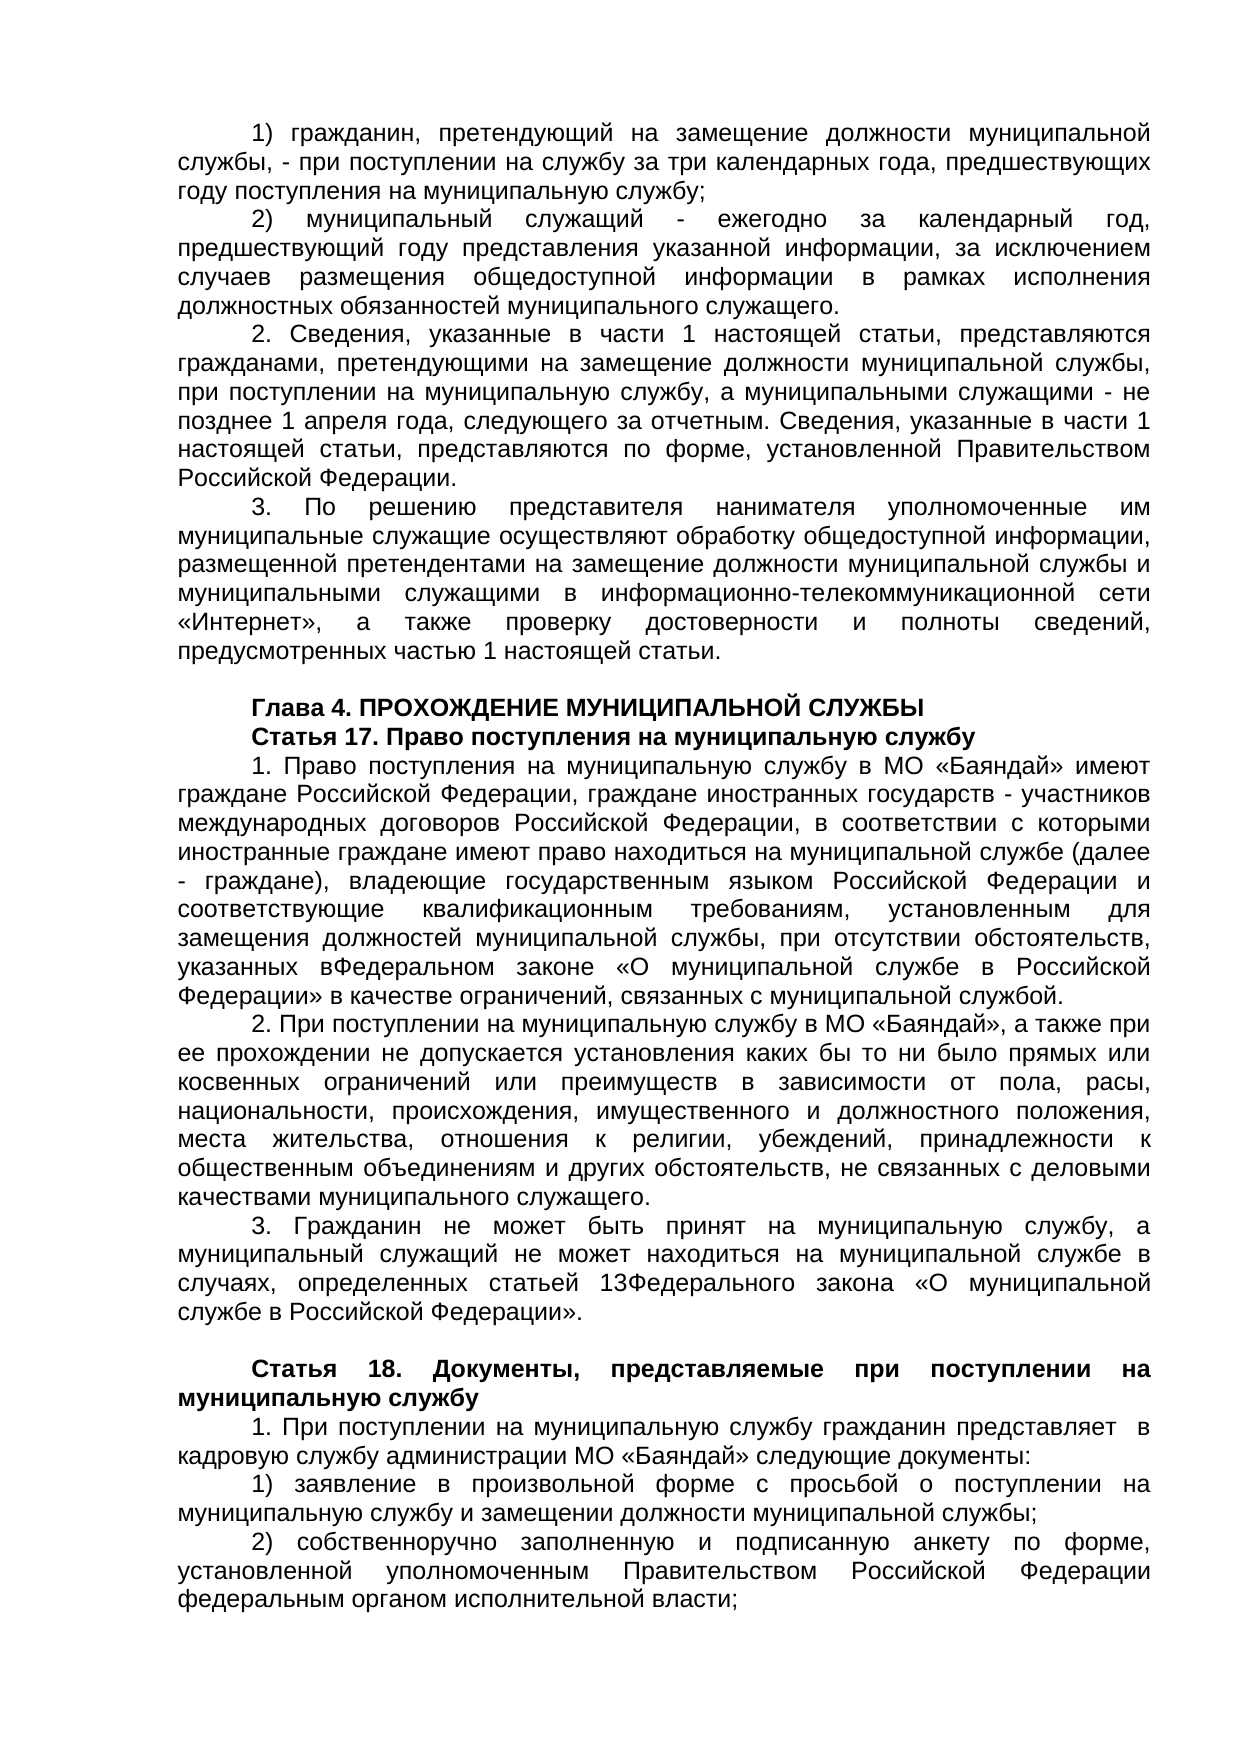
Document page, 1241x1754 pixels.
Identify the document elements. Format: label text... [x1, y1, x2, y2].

text 2) муниципальный служащий - ежегодно за календарный год, предшествующий году представления указанной информации, за исключением случаев размещения общедоступной информации в рамках исполнения должностных обязанностей муниципального служащего. [177, 204, 1152, 319]
text 1. При поступлении на муниципальную службу гражданин представляет в кадровую службу администрации МО «Баяндай» следующие документы: [177, 1412, 1152, 1469]
text 3. По решению представителя нанимателя уполномоченные им муниципальные служащие осуществляют обработку общедоступной информации, размещенной претендентами на замещение должности муниципальной службы и муниципальными служащими в информационно-телекоммуникационной сети «Интернет», а также проверку достоверности и полноты сведений, предусмотренных частью 1 настоящей статьи. [177, 492, 1152, 664]
text Глава 4. ПРОХОЖДЕНИЕ МУНИЦИПАЛЬНОЙ СЛУЖБЫ [177, 693, 1152, 722]
text 1) заявление в произвольной форме с просьбой о поступлении на муниципальную службу и замещении должности муниципальной службы; [177, 1469, 1152, 1527]
text 2. При поступлении на муниципальную службу в МО «Баяндай», а также при ее прохождении не допускается установления каких бы то ни было прямых или косвенных ограничений или преимуществ в зависимости от пола, расы, национальности, происхождения, имущественного и должностного положения, места жительства, отношения к религии, убеждений, принадлежности к общественным объединениям и других обстоятельств, не связанных с деловыми качествами муниципального служащего. [177, 1009, 1152, 1211]
text 1. Право поступления на муниципальную службу в МО «Баяндай» имеют граждане Российской Федерации, граждане иностранных государств - участников международных договоров Российской Федерации, в соответствии с которыми иностранные граждане имеют право находиться на муниципальной службе (далее - граждане), владеющие государственным языком Российской Федерации и соответствующие квалификационным требованиям, установленным для замещения должностей муниципальной службы, при отсутствии обстоятельств, указанных вФедеральном законе «О муниципальной службе в Российской Федерации» в качестве ограничений, связанных с муниципальной службой. [177, 751, 1152, 1009]
text 2) собственноручно заполненную и подписанную анкету по форме, установленной уполномоченным Правительством Российской Федерации федеральным органом исполнительной власти; [177, 1527, 1152, 1613]
text 1) гражданин, претендующий на замещение должности муниципальной службы, - при поступлении на службу за три календарных года, предшествующих году поступления на муниципальную службу; [177, 118, 1152, 204]
text Статья 18. Документы, представляемые при поступлении на муниципальную службу [177, 1354, 1152, 1412]
text Статья 17. Право поступления на муниципальную службу [177, 722, 1152, 751]
text 3. Гражданин не может быть принят на муниципальную службу, а муниципальный служащий не может находиться на муниципальной службе в случаях, определенных статьей 13Федерального закона «О муниципальной службе в Российской Федерации». [177, 1211, 1152, 1326]
text 2. Сведения, указанные в части 1 настоящей статьи, представляются гражданами, претендующими на замещение должности муниципальной службы, при поступлении на муниципальную службу, а муниципальными служащими - не позднее 1 апреля года, следующего за отчетным. Сведения, указанные в части 1 настоящей статьи, представляются по форме, установленной Правительством Российской Федерации. [177, 319, 1152, 492]
